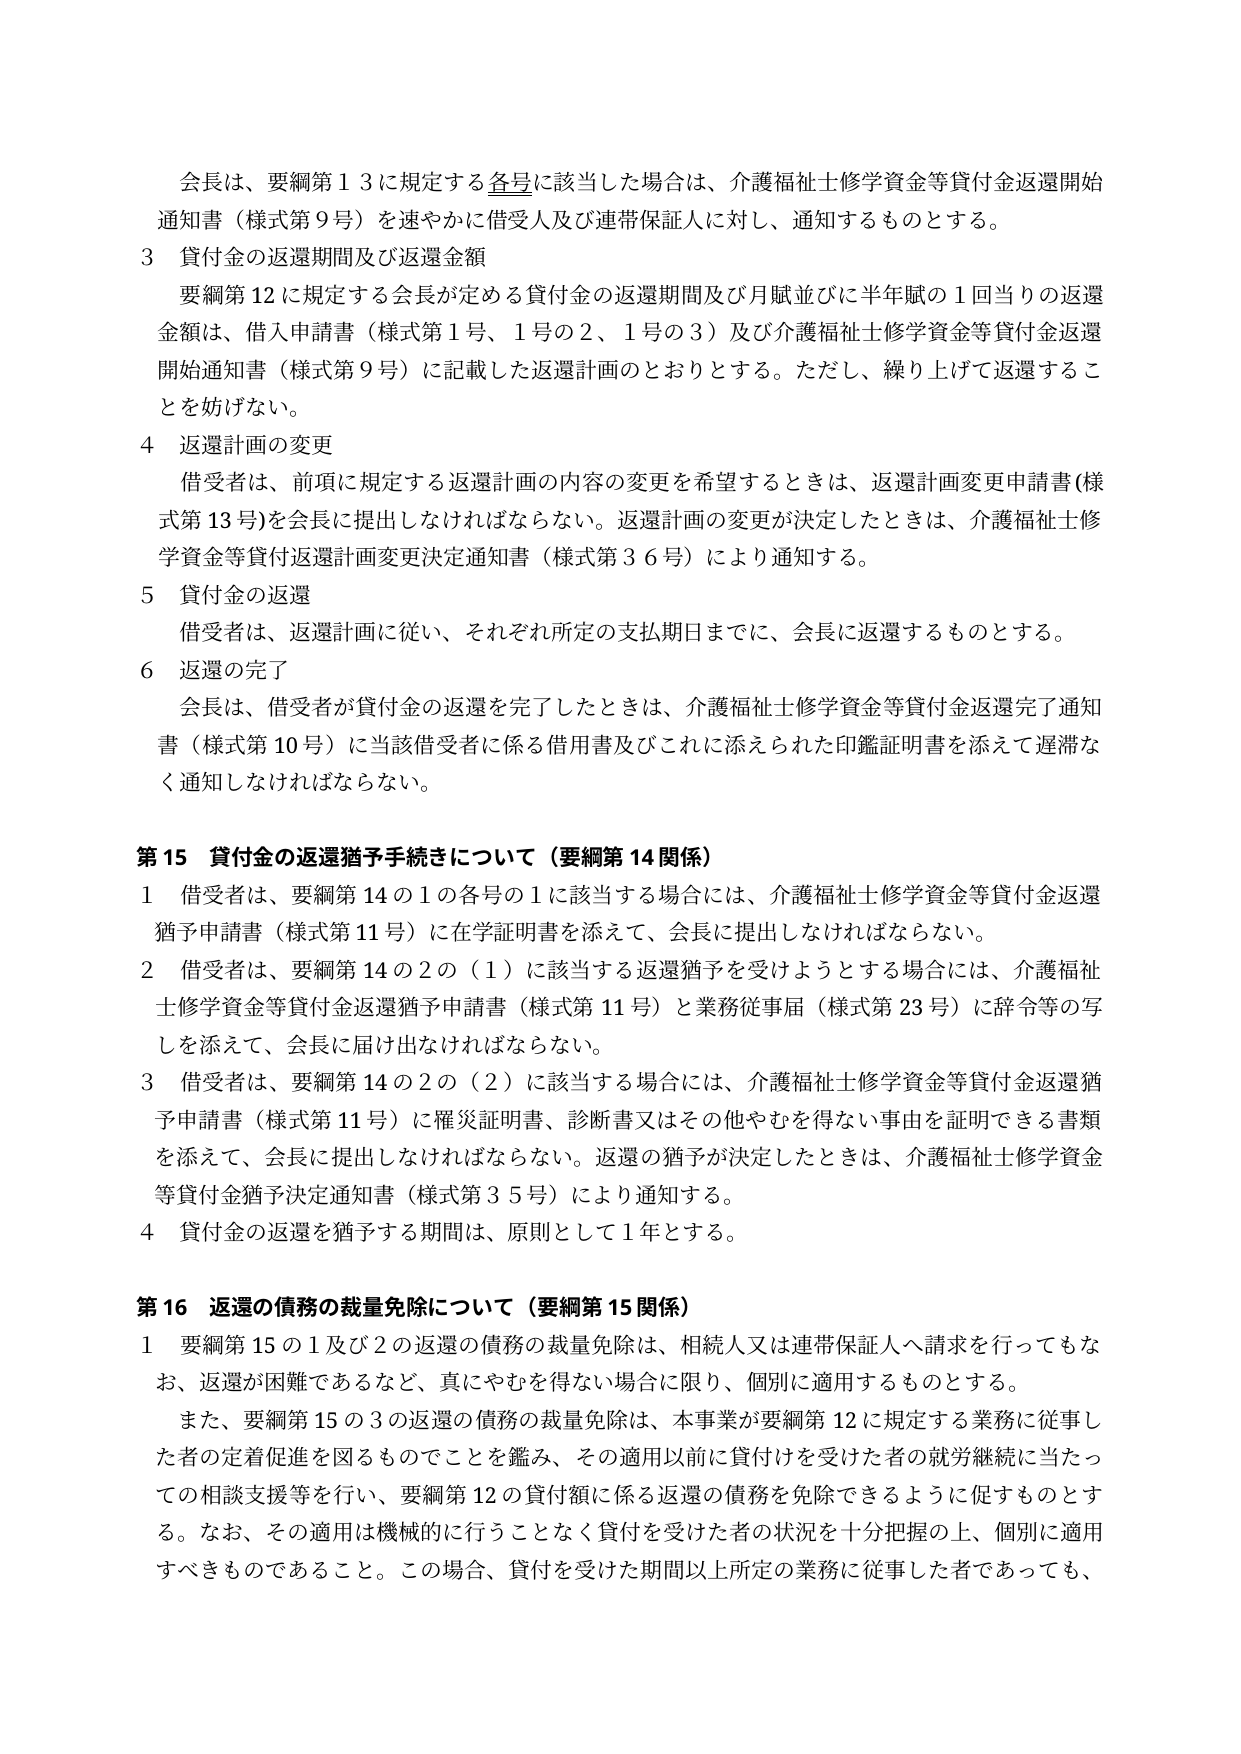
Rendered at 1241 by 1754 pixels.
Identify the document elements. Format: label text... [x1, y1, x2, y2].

text 要綱第12に規定する会長が定める貸付金の返還期間及び月賦並びに半年賦の１回当りの返還金額は、借入申請書（様式第１号、１号の２、１号の３）及び介護福祉士修学資金等貸付金返還開始通知書（様式第９号）に記載した返還計画のとおりとする。ただし、繰り上げて返還することを妨げない。 [158, 273, 1104, 423]
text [155, 1398, 1104, 1586]
text 第16 返還の債務の裁量免除について（要綱第15関係） [136, 1286, 1104, 1323]
text ４ 返還計画の変更 [136, 423, 1104, 461]
text 借受者は、前項に規定する返還計画の内容の変更を希望するときは、返還計画変更申請書(様式第13号)を会長に提出しなければならない。返還計画の変更が決定したときは、介護福祉士修学資金等貸付返還計画変更決定通知書（様式第３６号）により通知する。 [159, 461, 1104, 573]
text ６ 返還の完了 [136, 648, 1104, 686]
text ３ 借受者は、要綱第14の２の（２）に該当する場合には、介護福祉士修学資金等貸付金返還猶予申請書（様式第11号）に罹災証明書、診断書又はその他やむを得ない事由を証明できる書類を添えて、会長に提出しなければならない。返還の猶予が決定したときは、介護福祉士修学資金等貸付金猶予決定通知書（様式第３５号）により通知する。 [136, 1061, 1104, 1211]
text １ 借受者は、要綱第14の１の各号の１に該当する場合には、介護福祉士修学資金等貸付金返還猶予申請書（様式第11号）に在学証明書を添えて、会長に提出しなければならない。 [136, 873, 1104, 948]
text 会長は、要綱第１３に規定する各号に該当した場合は、介護福祉士修学資金等貸付金返還開始通知書（様式第９号）を速やかに借受人及び連帯保証人に対し、通知するものとする。 [158, 161, 1104, 236]
text 会長は、借受者が貸付金の返還を完了したときは、介護福祉士修学資金等貸付金返還完了通知書（様式第10号）に当該借受者に係る借用書及びこれに添えられた印鑑証明書を添えて遅滞なく通知しなければならない。 [158, 686, 1104, 798]
text 第15 貸付金の返還猶予手続きについて（要綱第14関係） [136, 836, 1104, 873]
text ４ 貸付金の返還を猶予する期間は、原則として１年とする。 [136, 1211, 1104, 1248]
text 借受者は、返還計画に従い、それぞれ所定の支払期日までに、会長に返還するものとする。 [158, 611, 1104, 648]
text ５ 貸付金の返還 [136, 573, 1104, 611]
text ２ 借受者は、要綱第14の２の（１）に該当する返還猶予を受けようとする場合には、介護福祉士修学資金等貸付金返還猶予申請書（様式第11号）と業務従事届（様式第23号）に辞令等の写しを添えて、会長に届け出なければならない。 [136, 948, 1104, 1061]
text １ 要綱第15の１及び２の返還の債務の裁量免除は、相続人又は連帯保証人へ請求を行ってもなお、返還が困難であるなど、真にやむを得ない場合に限り、個別に適用するものとする。 [136, 1323, 1104, 1398]
text ３ 貸付金の返還期間及び返還金額 [136, 236, 1104, 273]
